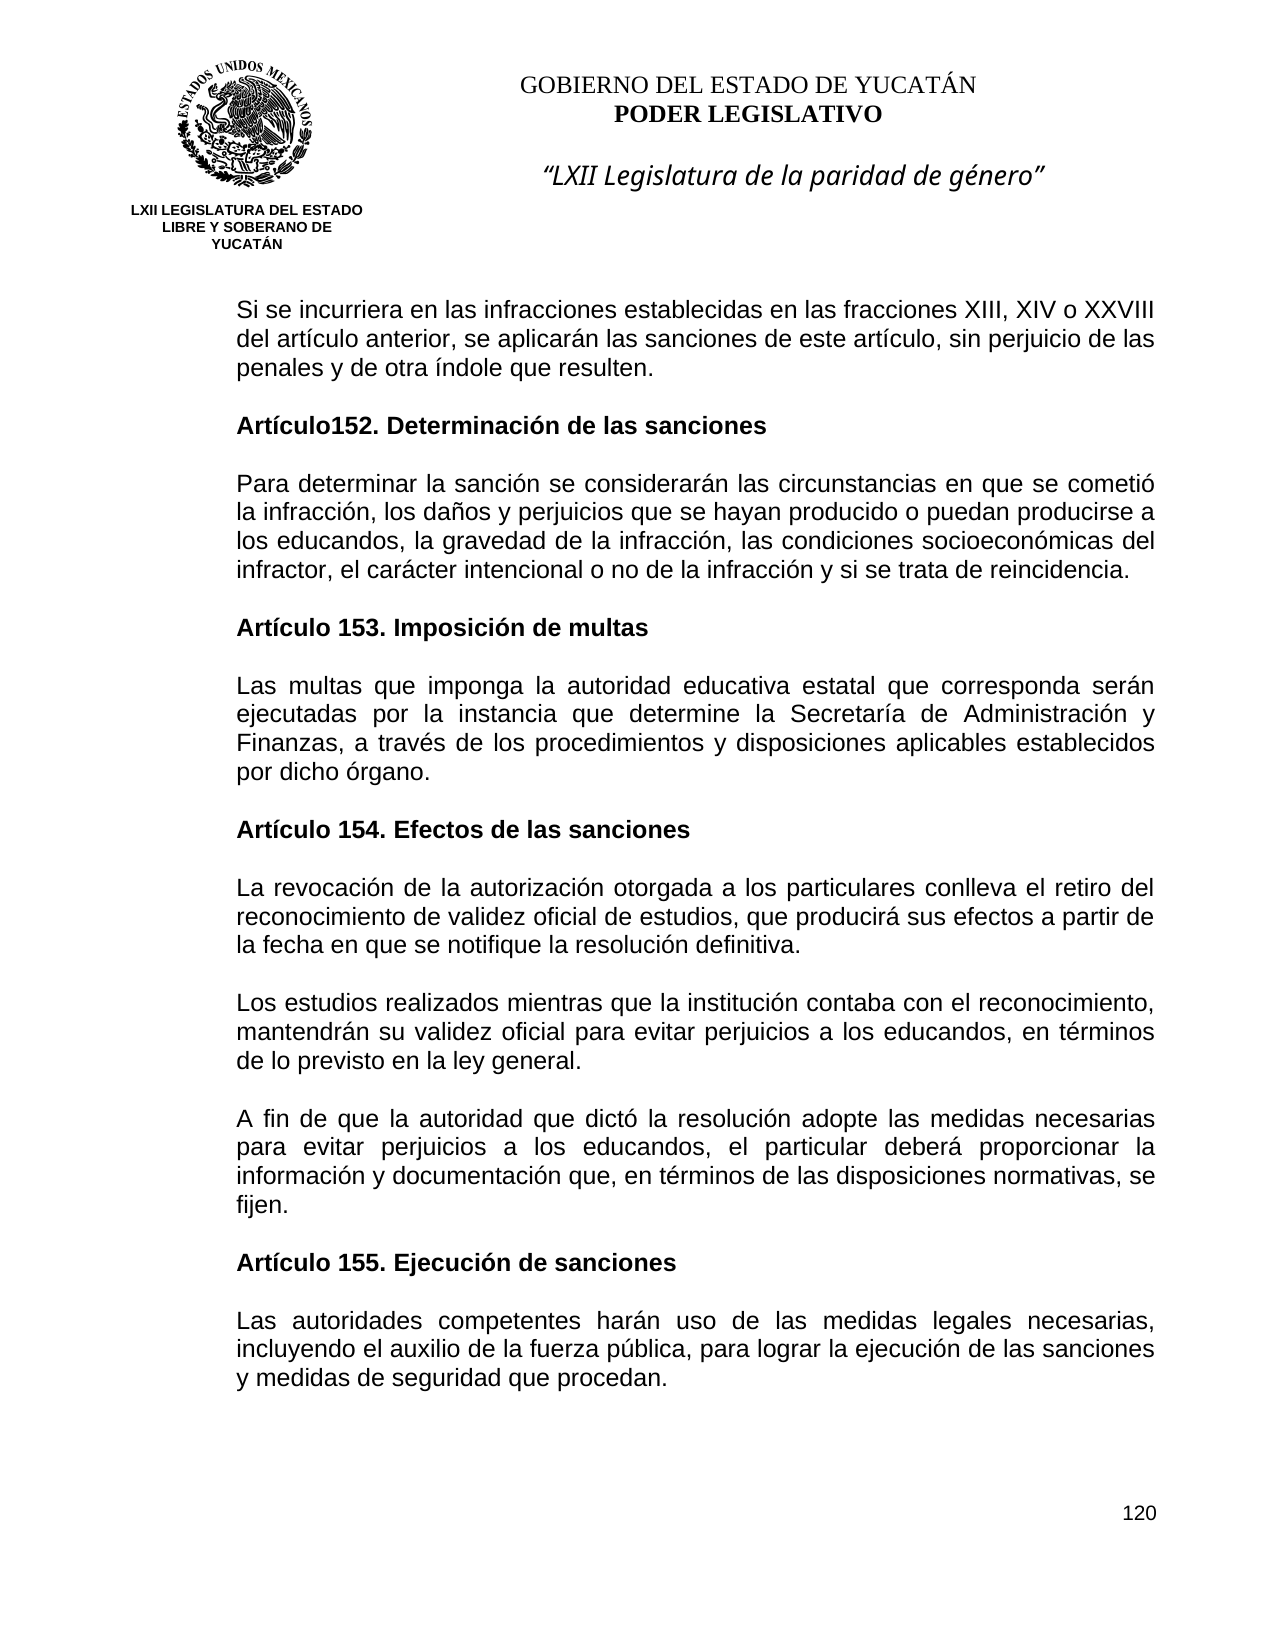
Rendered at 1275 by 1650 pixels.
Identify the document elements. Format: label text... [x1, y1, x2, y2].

text A fin de que la autoridad que dictó la resolución adopte las medidas necesarias para evitar perjuicios a los educandos, el particular deberá proporcionar la información y documentación que, en términos de las disposiciones normativas, se fijen. [236, 1104, 1157, 1219]
text Si se incurriera en las infracciones establecidas en las fracciones XIII, XIV o XXVIII del artículo anterior, se aplicarán las sanciones de este artículo, sin perjuicio de las penales y de otra índole que resulten. [236, 295, 1157, 382]
text Artículo152. Determinación de las sanciones [236, 411, 1157, 439]
text Artículo 153. Imposición de multas [236, 613, 1157, 642]
text Artículo 155. Ejecución de sanciones [236, 1248, 1157, 1277]
picture [144, 29, 345, 218]
text Las multas que imponga la autoridad educativa estatal que corresponda serán ejecutadas por la instancia que determine la Secretaría de Administración y Finanzas, a través de los procedimientos y disposiciones aplicables establecidos por dicho órgano. [236, 671, 1157, 786]
text Para determinar la sanción se considerarán las circunstancias en que se cometió la infracción, los daños y perjuicios que se hayan producido o puedan producirse a los educandos, la gravedad de la infracción, las condiciones socioeconómicas del infractor, el carácter intencional o no de la infracción y si se trata de reincidencia. [236, 469, 1157, 584]
text La revocación de la autorización otorgada a los particulares conlleva el retiro del reconocimiento de validez oficial de estudios, que producirá sus efectos a partir de la fecha en que se notifique la resolución definitiva. [236, 873, 1157, 959]
text Artículo 154. Efectos de las sanciones [236, 815, 1157, 844]
text Las autoridades competentes harán uso de las medidas legales necesarias, incluyendo el auxilio de la fuerza pública, para lograr la ejecución de las sanciones y medidas de seguridad que procedan. [236, 1306, 1157, 1392]
text Los estudios realizados mientras que la institución contaba con el reconocimiento, mantendrán su validez oficial para evitar perjuicios a los educandos, en términos de lo previsto en la ley general. [236, 988, 1157, 1074]
